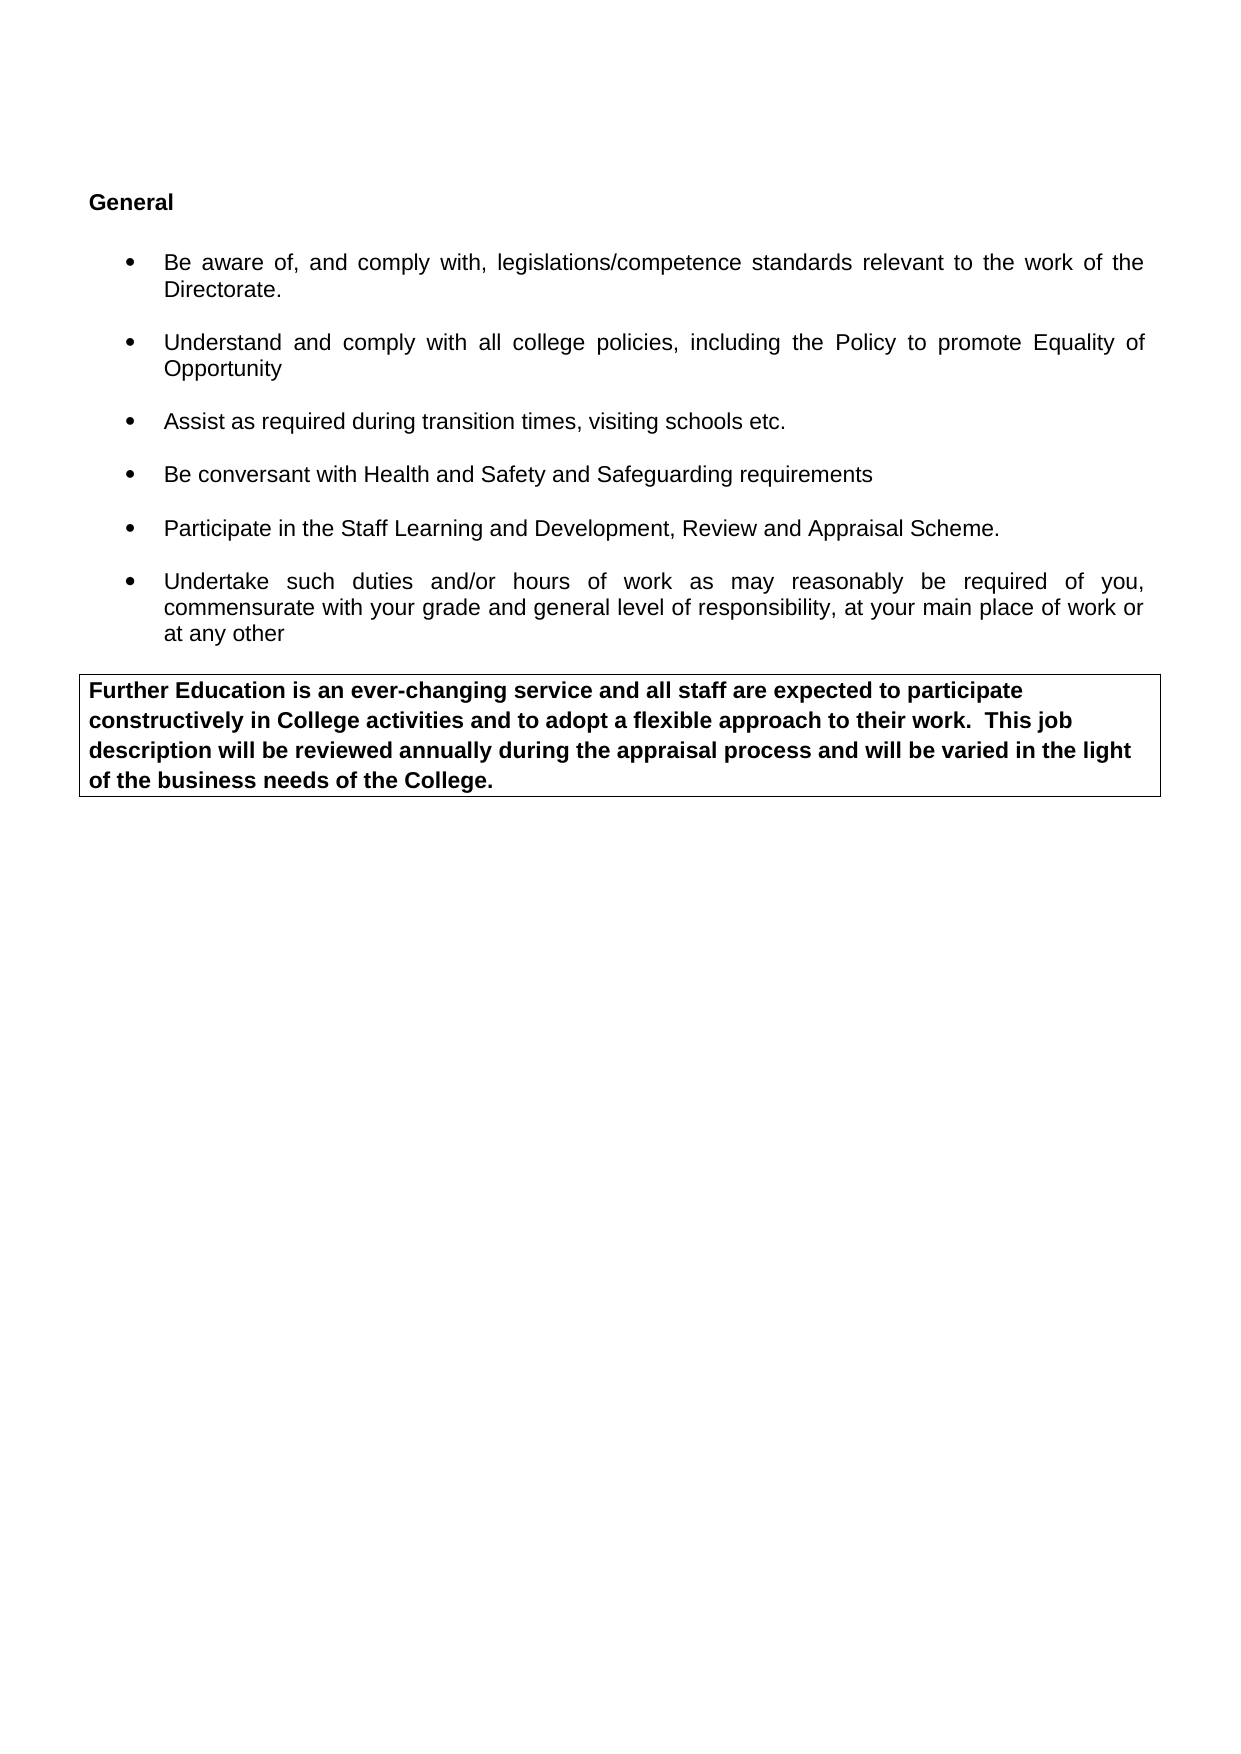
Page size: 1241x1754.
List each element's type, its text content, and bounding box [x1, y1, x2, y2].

text Further Education is an ever-changing service and all staff are expected to participate constructively in College activities and to adopt a flexible approach to their work. This job description will be reviewed annually during the appraisal process and will be varied in the light of the business needs of the College. [80, 675, 1160, 796]
list Be conversant with Health and Safety and Safeguarding requirements [126, 461, 1146, 488]
list Understand and comply with all college policies, including the Policy to promote Equality of Opportunity [126, 329, 1146, 381]
text General [88, 189, 1146, 215]
list Undertake such duties and/or hours of work as may reasonably be required of you, commensurate with your grade and general level of responsibility, at your main place of work or at any other [126, 568, 1146, 647]
list Be aware of, and comply with, legislations/competence standards relevant to the work of the Directorate. [126, 249, 1146, 302]
list Participate in the Staff Learning and Development, Review and Appraisal Scheme. [126, 514, 1146, 541]
list Assist as required during transition times, visiting schools etc. [126, 408, 1146, 434]
